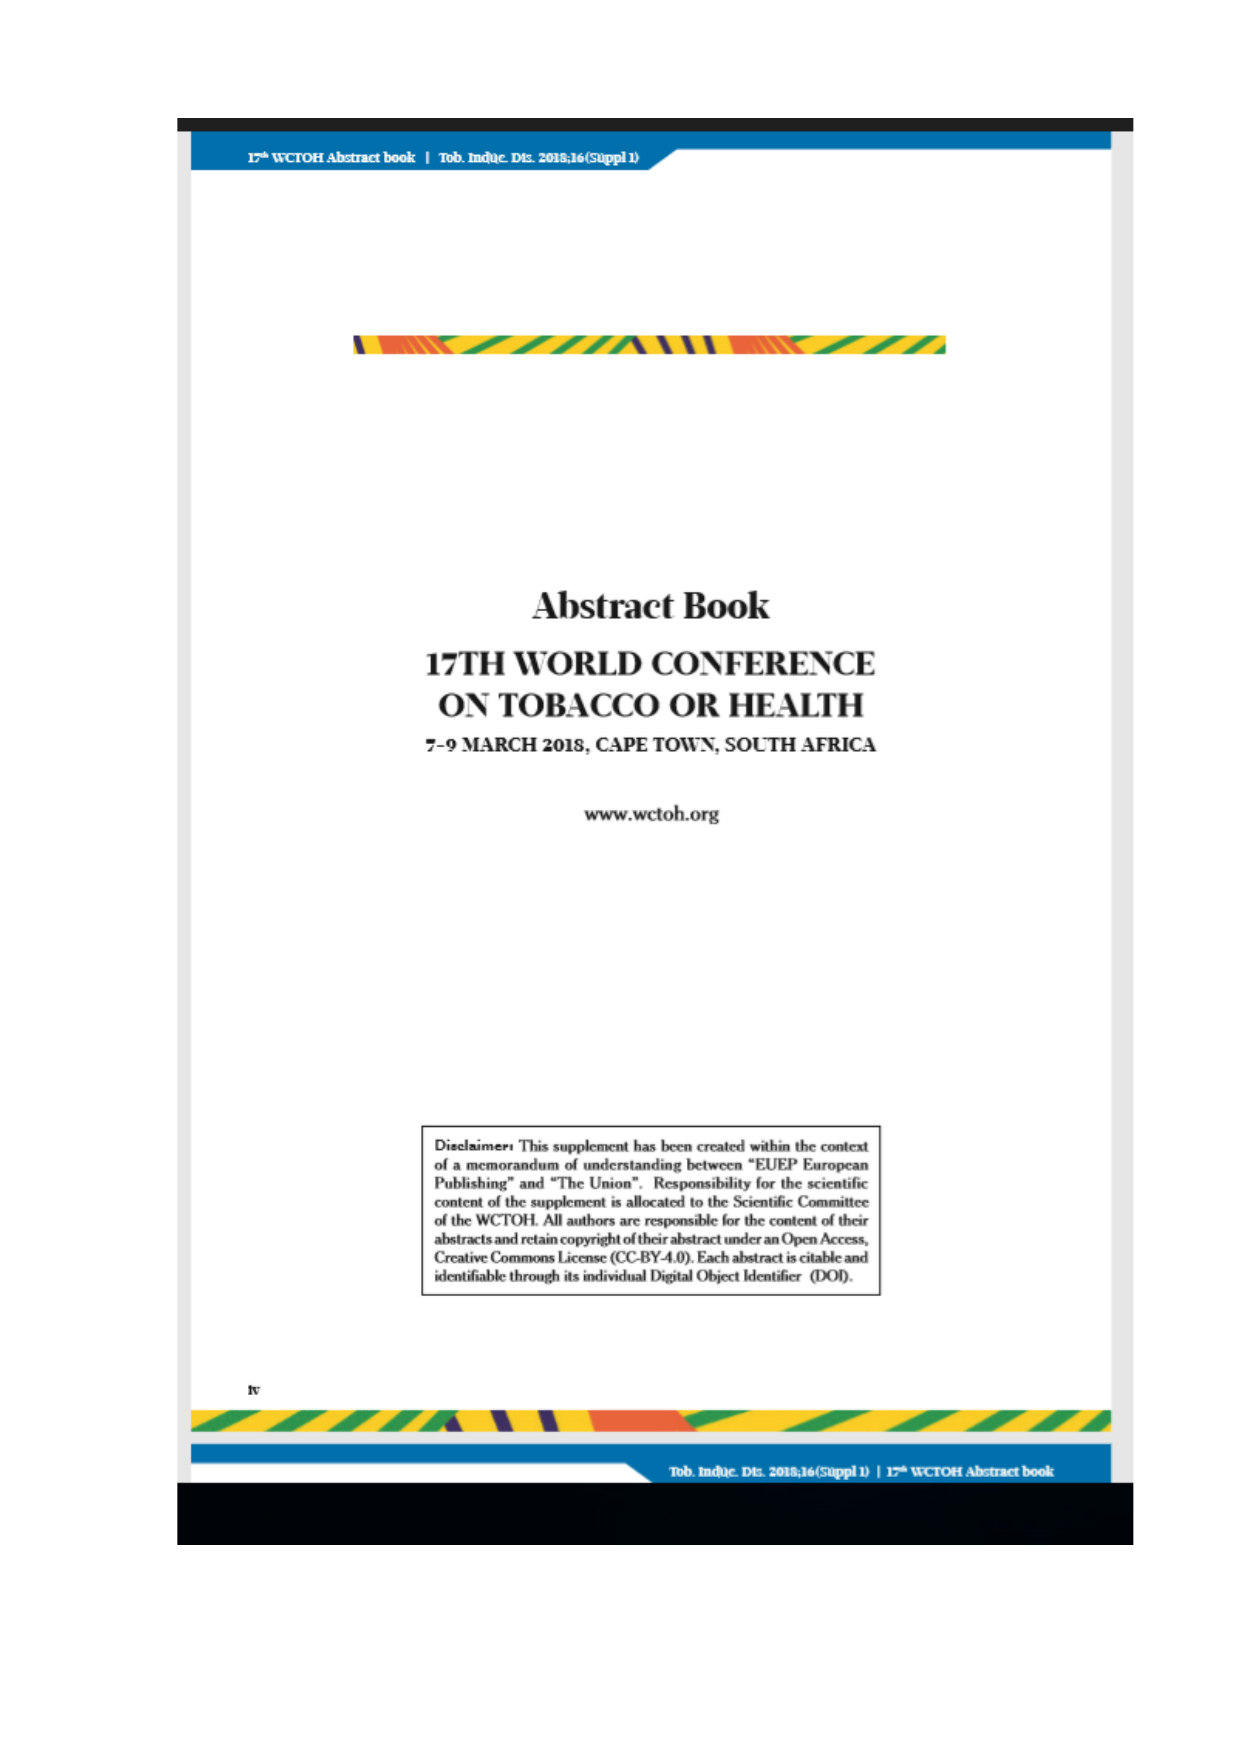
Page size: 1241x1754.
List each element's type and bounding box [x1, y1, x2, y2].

picture [177, 118, 1134, 1545]
